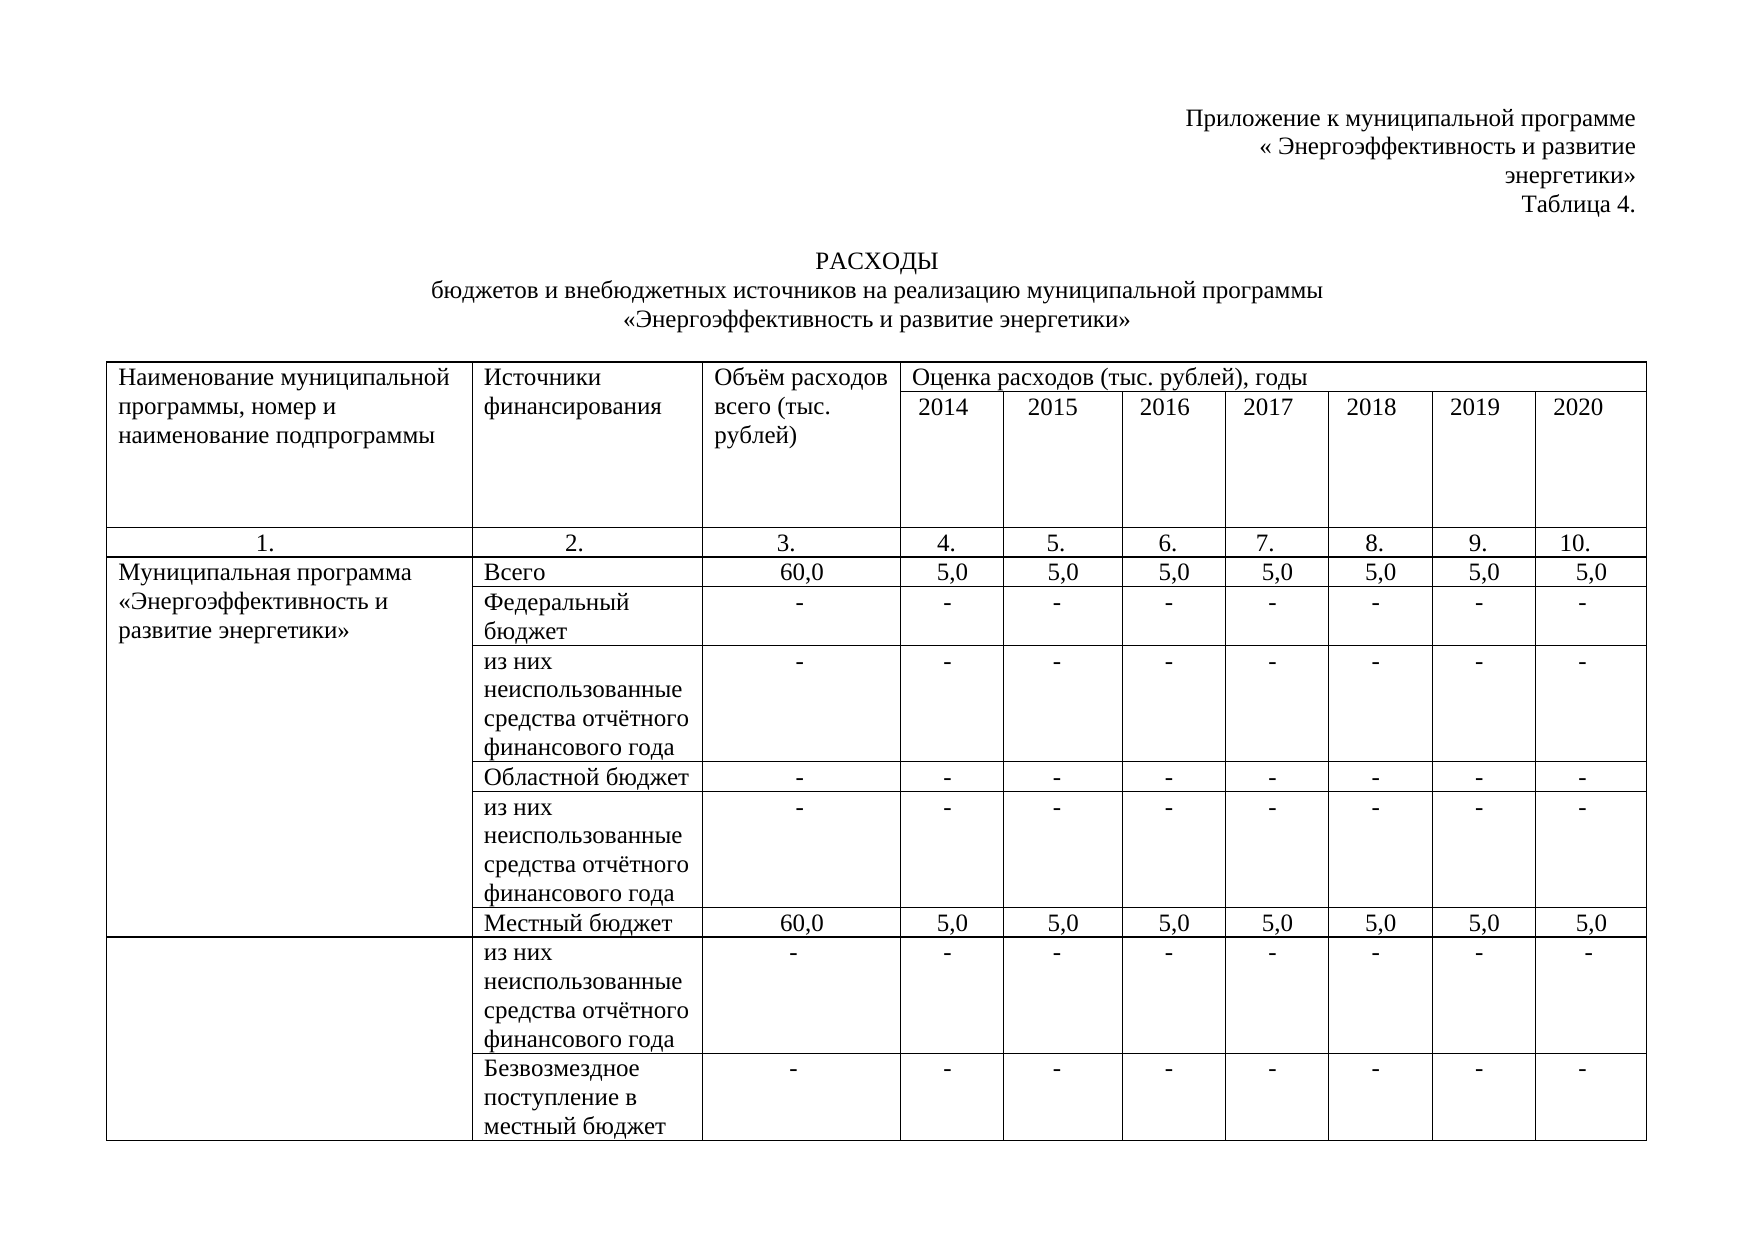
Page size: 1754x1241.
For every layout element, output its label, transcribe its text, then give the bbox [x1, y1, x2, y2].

table_header Оценка расходов (тыс. рублей), годы [901, 363, 1646, 391]
table_cell 5. [1004, 528, 1122, 556]
table_cell - [1004, 646, 1122, 761]
table_cell 5,0 [901, 558, 1003, 586]
table_cell - [1433, 762, 1535, 791]
table_cell - [1226, 587, 1328, 645]
table_cell из них неиспользованные средства отчётного финансового года [473, 646, 702, 761]
table_cell - [1123, 792, 1225, 907]
table_cell 5,0 [1226, 908, 1328, 936]
table_cell - [1536, 587, 1646, 645]
table_cell 2019 [1433, 392, 1535, 527]
table_cell - [1226, 762, 1328, 791]
table_cell - [703, 646, 900, 761]
table_cell - [1536, 646, 1646, 761]
text «Энергоэффективность и развитие энергетики» [118, 304, 1636, 333]
table_cell - [1433, 792, 1535, 907]
table_cell 10. [1536, 528, 1646, 556]
table_cell - [1004, 792, 1122, 907]
table_cell - [1433, 587, 1535, 645]
table_cell - [1329, 762, 1432, 791]
table_cell 5,0 [1123, 558, 1225, 586]
table_cell - [1329, 646, 1432, 761]
table_cell 8. [1329, 528, 1432, 556]
table_cell - [1004, 1054, 1122, 1140]
table_cell - [901, 762, 1003, 791]
table_cell 2014 [901, 392, 1003, 527]
table_cell - [1433, 938, 1535, 1052]
text бюджетов и внебюджетных источников на реализацию муниципальной программы [118, 275, 1636, 304]
table_cell Всего [473, 558, 702, 586]
table_cell 5,0 [1433, 908, 1535, 936]
table_cell Безвозмездное поступление в местный бюджет [473, 1054, 702, 1140]
table_cell - [901, 1054, 1003, 1140]
table_cell 5,0 [1536, 908, 1646, 936]
table_cell 2017 [1226, 392, 1328, 527]
table_cell 5,0 [1004, 908, 1122, 936]
table_cell - [703, 762, 900, 791]
table_cell - [1123, 1054, 1225, 1140]
table_cell 5,0 [901, 908, 1003, 936]
table_cell 2015 [1004, 392, 1122, 527]
table_cell 3. [703, 528, 900, 556]
table_cell - [1226, 792, 1328, 907]
text РАСХОДЫ [118, 246, 1636, 275]
table_cell - [1004, 938, 1122, 1052]
table_header Наименование муниципальной программы, номер и наименование подпрограммы [107, 363, 472, 527]
table_cell 2. [473, 528, 702, 556]
table_cell - [1536, 938, 1646, 1052]
table_cell - [1536, 792, 1646, 907]
table_cell 9. [1433, 528, 1535, 556]
text энергетики» [118, 160, 1636, 189]
table_cell - [901, 938, 1003, 1052]
table_cell Федеральный бюджет [473, 587, 702, 645]
table_cell - [1433, 646, 1535, 761]
table_cell 2018 [1329, 392, 1432, 527]
table_cell 5,0 [1004, 558, 1122, 586]
table_cell - [1536, 762, 1646, 791]
table_cell - [1123, 646, 1225, 761]
table_cell - [703, 792, 900, 907]
table_cell Областной бюджет [473, 762, 702, 791]
table_cell 7. [1226, 528, 1328, 556]
table_cell 60,0 [703, 908, 900, 936]
table_cell - [901, 646, 1003, 761]
table_cell - [1433, 1054, 1535, 1140]
table_cell - [1226, 938, 1328, 1052]
table_cell - [1123, 762, 1225, 791]
table_cell - [1329, 587, 1432, 645]
table_cell 5,0 [1123, 908, 1225, 936]
table_cell - [1329, 938, 1432, 1052]
table_cell 5,0 [1536, 558, 1646, 586]
table_cell [107, 938, 472, 1140]
text « Энергоэффективность и развитие [118, 131, 1636, 160]
table_cell - [1329, 1054, 1432, 1140]
table_cell - [1123, 587, 1225, 645]
table_cell 2016 [1123, 392, 1225, 527]
table_cell - [901, 587, 1003, 645]
table_cell 2020 [1536, 392, 1646, 527]
table_cell - [1004, 762, 1122, 791]
table_cell 5,0 [1433, 558, 1535, 586]
table_cell Муниципальная программа «Энергоэффективность и развитие энергетики» [107, 558, 472, 936]
table_header Источники финансирования [473, 363, 702, 527]
table_cell из них неиспользованные средства отчётного финансового года [473, 938, 702, 1052]
table_cell - [1329, 792, 1432, 907]
table_cell - [1004, 587, 1122, 645]
table_cell - [1536, 1054, 1646, 1140]
table_cell Местный бюджет [473, 908, 702, 936]
table_cell - [901, 792, 1003, 907]
table_cell - [1226, 1054, 1328, 1140]
table_cell - [703, 1054, 900, 1140]
table_cell 5,0 [1329, 908, 1432, 936]
table_cell 1. [107, 528, 472, 556]
table_cell - [703, 587, 900, 645]
table_cell 60,0 [703, 558, 900, 586]
table_cell - [703, 938, 900, 1052]
table_cell 5,0 [1226, 558, 1328, 586]
table_cell - [1123, 938, 1225, 1052]
text Приложение к муниципальной программе [118, 103, 1636, 131]
table_cell 6. [1123, 528, 1225, 556]
table_cell из них неиспользованные средства отчётного финансового года [473, 792, 702, 907]
table_cell 5,0 [1329, 558, 1432, 586]
table_cell 4. [901, 528, 1003, 556]
table_cell - [1226, 646, 1328, 761]
text Таблица 4. [118, 189, 1636, 218]
table_header Объём расходов всего (тыс. рублей) [703, 363, 900, 527]
